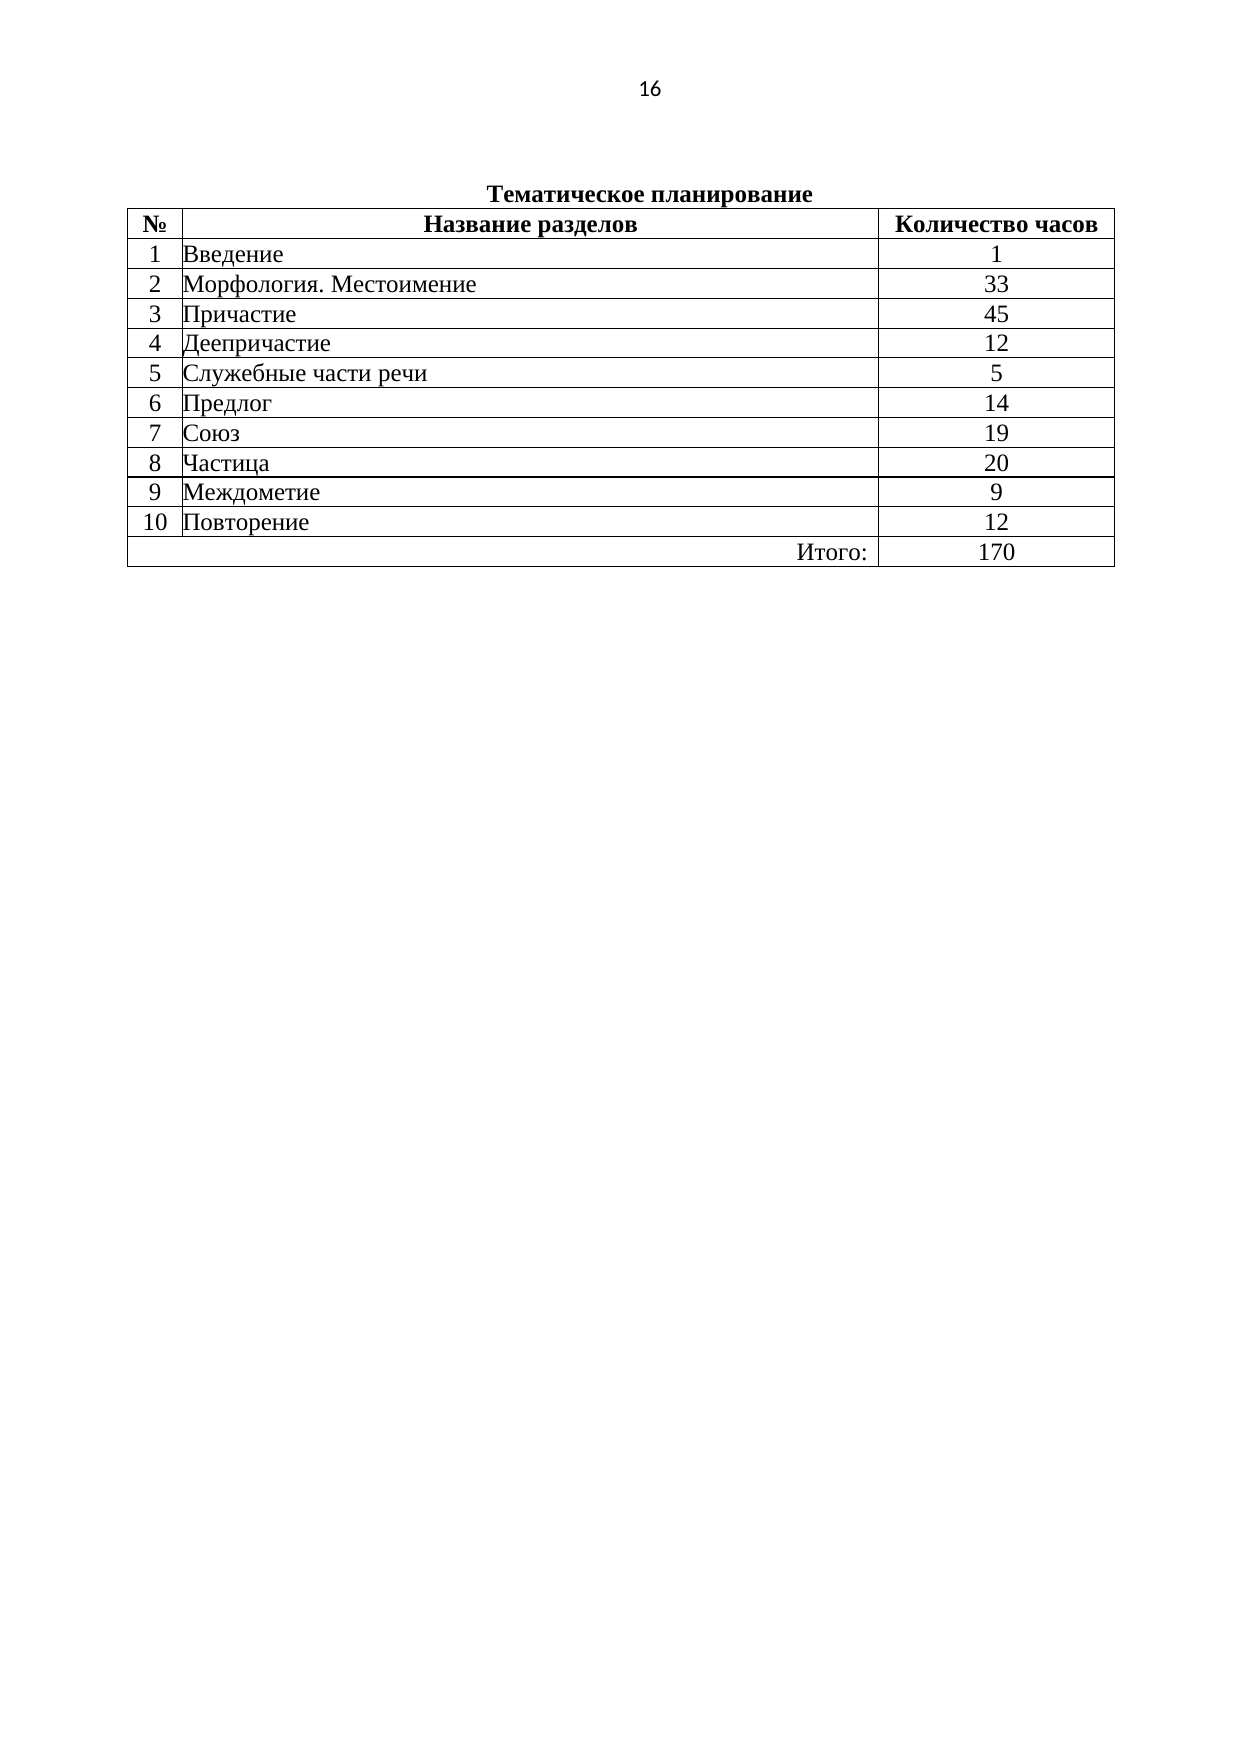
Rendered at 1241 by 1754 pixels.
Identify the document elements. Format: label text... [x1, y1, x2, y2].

table_cell 12 [879, 507, 1114, 536]
table_cell 6 [128, 388, 182, 417]
table_cell 45 [879, 299, 1114, 327]
table_cell 2 [128, 269, 182, 298]
table_cell 9 [128, 478, 182, 506]
table_cell 170 [879, 537, 1114, 566]
table_cell Морфология. Местоимение [183, 269, 878, 298]
table_header № [128, 209, 182, 238]
table_cell 5 [879, 358, 1114, 387]
table_cell 9 [879, 478, 1114, 506]
table_cell 19 [879, 418, 1114, 447]
table_cell 20 [879, 448, 1114, 476]
table_cell Частица [183, 448, 878, 476]
table_cell 14 [879, 388, 1114, 417]
table_cell 5 [128, 358, 182, 387]
table_cell Союз [183, 418, 878, 447]
table_cell 1 [128, 239, 182, 268]
table_header Количество часов [879, 209, 1114, 238]
table_cell 12 [879, 329, 1114, 357]
table_cell Повторение [183, 507, 878, 536]
table_cell Введение [183, 239, 878, 268]
table_cell 8 [128, 448, 182, 476]
table_header Название разделов [183, 209, 878, 238]
table_cell 4 [128, 329, 182, 357]
table_cell Служебные части речи [183, 358, 878, 387]
table_cell Деепричастие [183, 329, 878, 357]
text Тематическое планирование [118, 179, 1181, 208]
table_cell 7 [128, 418, 182, 447]
table_cell 3 [128, 299, 182, 327]
table_cell Итого: [128, 537, 878, 566]
table_cell 10 [128, 507, 182, 536]
table_cell Причастие [183, 299, 878, 327]
table_cell 1 [879, 239, 1114, 268]
table_cell 33 [879, 269, 1114, 298]
table_cell Предлог [183, 388, 878, 417]
table_cell Междометие [183, 478, 878, 506]
